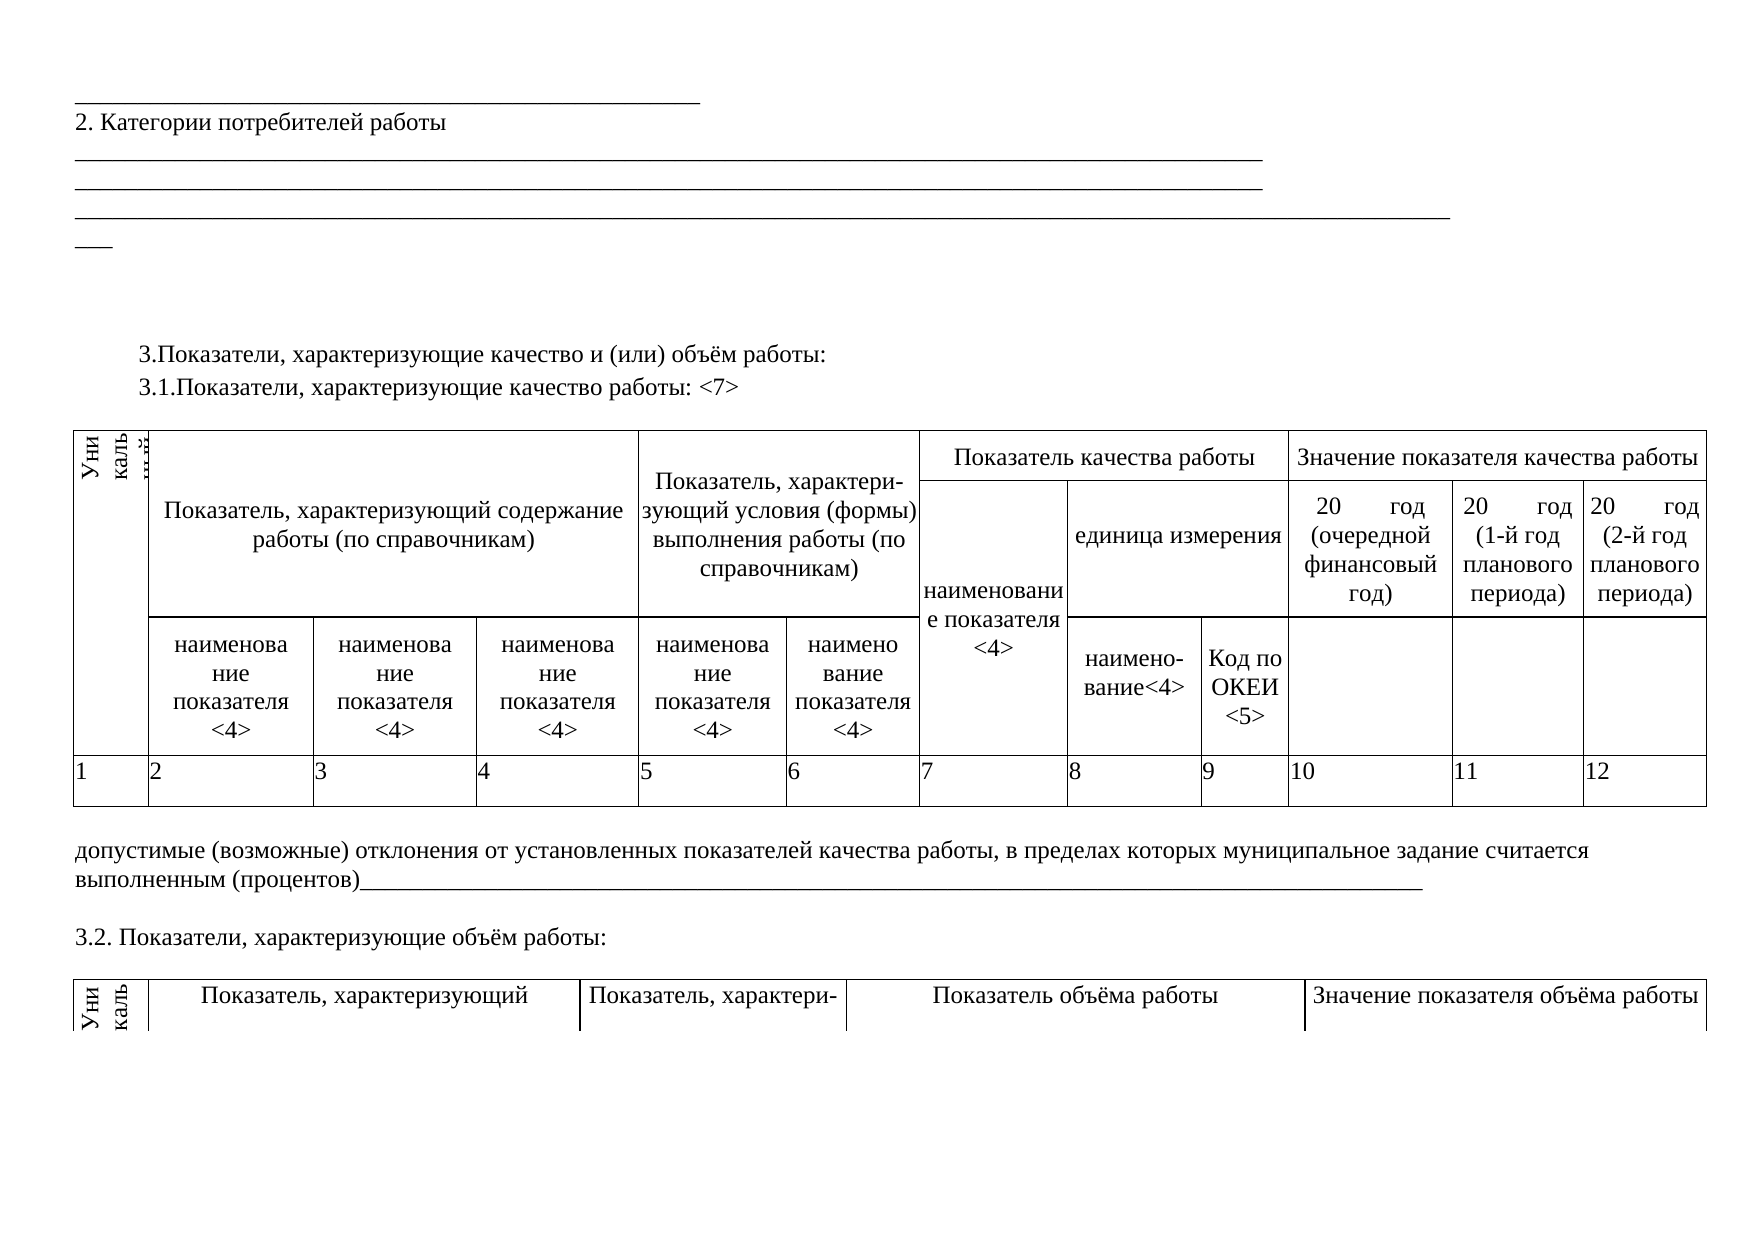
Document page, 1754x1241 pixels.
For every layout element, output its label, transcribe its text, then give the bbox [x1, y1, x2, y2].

table_cell наимено вание показателя <4> [787, 618, 919, 755]
table_cell 2 [149, 756, 313, 806]
table_header Уникальный номер реестровой записи [74, 431, 148, 755]
table_cell 6 [787, 756, 919, 806]
table_header Значение показателя объёма работы [1306, 980, 1706, 1031]
table_cell 7 [920, 756, 1067, 806]
table_header Показатель качества работы [920, 431, 1288, 480]
table_cell 20 год (1-й год планового периода) [1453, 481, 1583, 616]
table_cell 4 [477, 756, 638, 806]
table_cell 3 [314, 756, 476, 806]
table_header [74, 980, 148, 1031]
table_cell Код по ОКЕИ <5> [1202, 618, 1288, 755]
text 3.Показатели, характеризующие качество и (или) объём работы: [79, 337, 1660, 369]
table_header Показатель объёма работы [847, 980, 1304, 1031]
table_cell наименование показателя <4> [920, 481, 1067, 755]
table_cell 5 [639, 756, 786, 806]
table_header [64, 78, 1463, 337]
table_cell 11 [1453, 756, 1583, 806]
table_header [581, 980, 846, 1031]
table_header Показатель, характеризующий содержание работы (по справочникам) [149, 431, 638, 616]
table_header Показатель, характеризующий условия (формы) выполнения работы (по справочникам) [639, 431, 919, 616]
table_cell [1453, 618, 1583, 755]
table_cell наименова ние показателя <4> [149, 618, 313, 755]
table_cell наимено- вание<4> [1068, 618, 1201, 755]
table_cell 20 год (очередной финансовый год) [1289, 481, 1452, 616]
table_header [149, 980, 579, 1031]
table_cell наименова ние показателя <4> [314, 618, 476, 755]
table_cell 1 [74, 756, 148, 806]
table_cell 20 год (2-й год планового периода) [1584, 481, 1706, 616]
table_cell наименова ние показателя <4> [639, 618, 786, 755]
table_cell [1289, 618, 1452, 755]
table_cell [1584, 618, 1706, 755]
table_cell 9 [1202, 756, 1288, 806]
table_header Значение показателя качества работы [1289, 431, 1706, 480]
table_cell 12 [1584, 756, 1706, 806]
table_cell единица измерения [1068, 481, 1288, 616]
text допустимые (возможные) отклонения от установленных показателей качества работы, в пределах которых муниципальное задание считается выполненным (процентов)_____________________________________________________________________________________ [75, 836, 1660, 893]
text 3.1.Показатели, характеризующие качество работы: <7> [138, 369, 1660, 402]
table_cell 8 [1068, 756, 1201, 806]
text 3.2. Показатели, характеризующие объём работы: [75, 922, 1660, 951]
table_cell наименова ние показателя <4> [477, 618, 638, 755]
table_cell 10 [1289, 756, 1452, 806]
